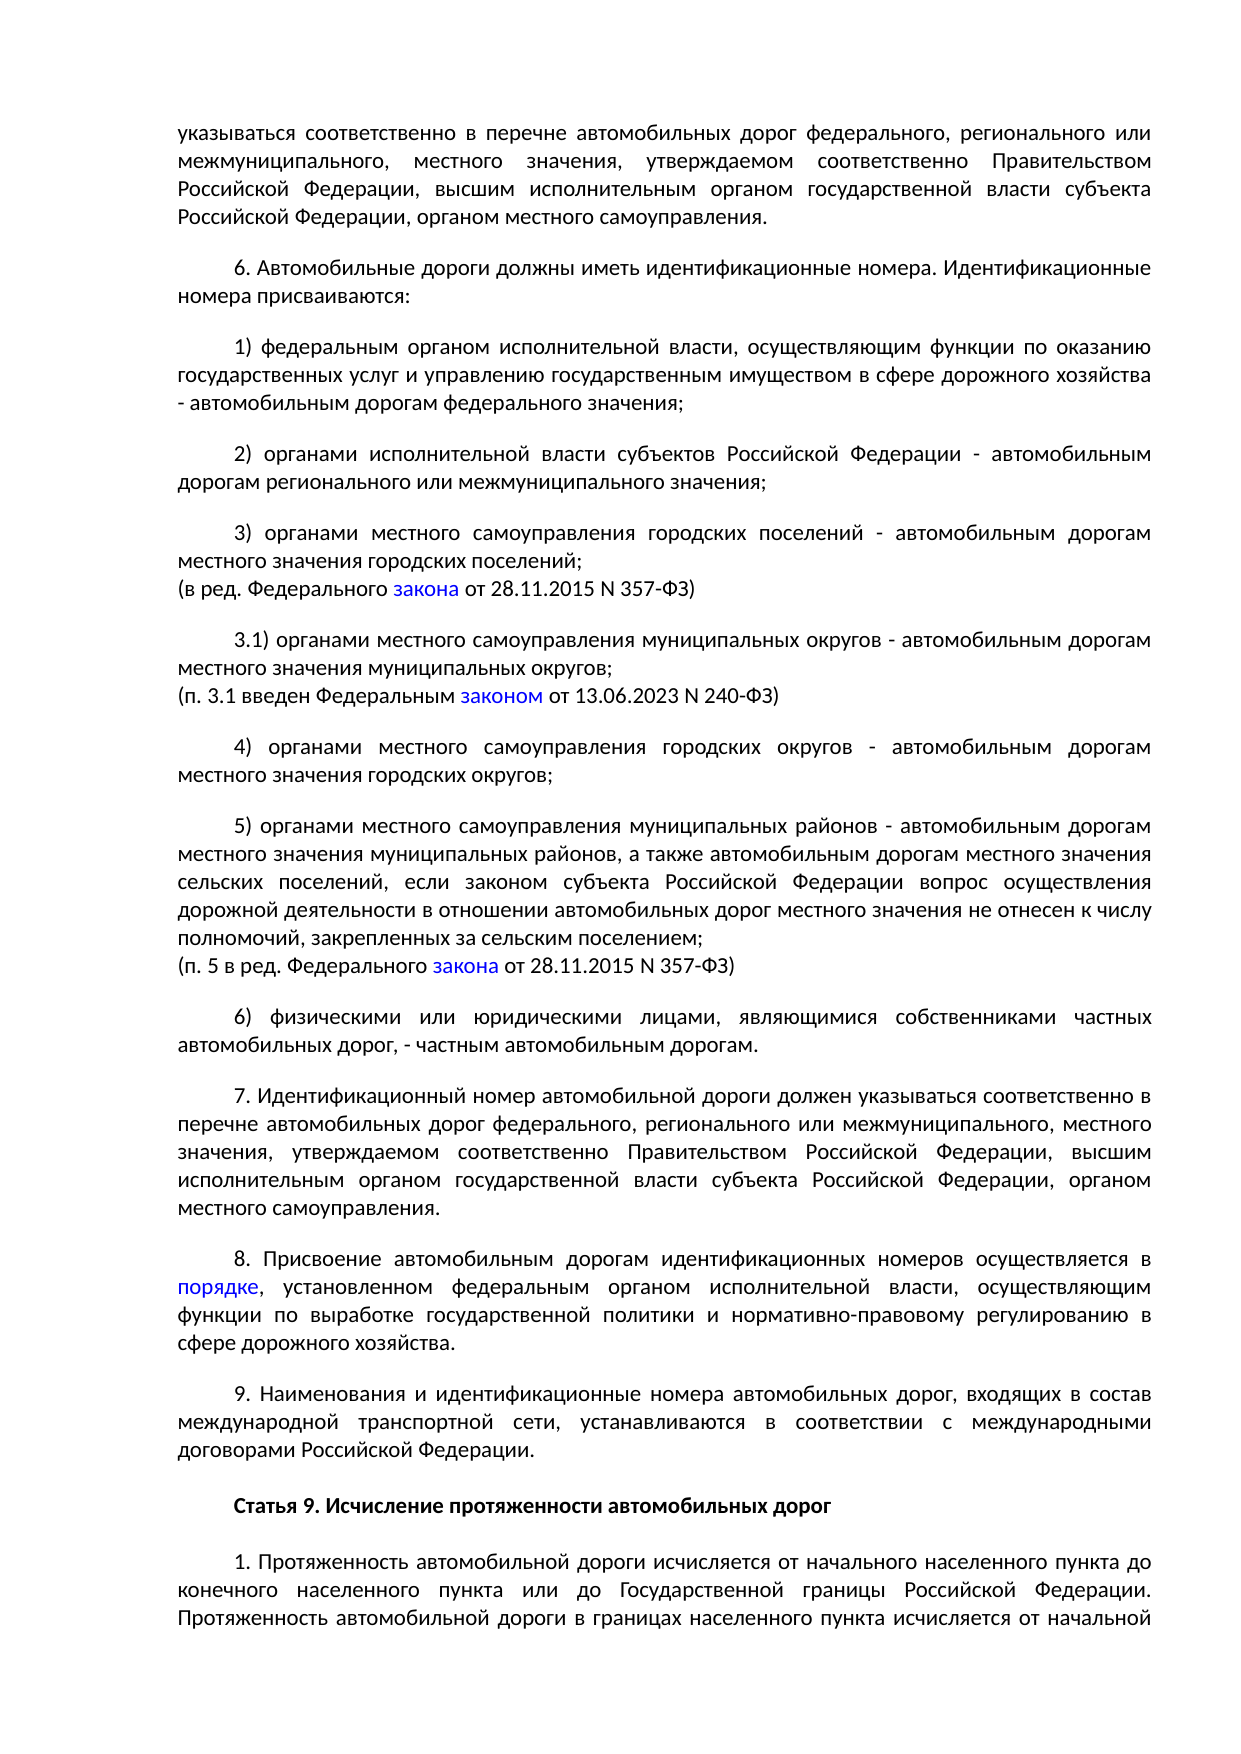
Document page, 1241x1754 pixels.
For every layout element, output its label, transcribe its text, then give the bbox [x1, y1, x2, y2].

text 5) органами местного самоуправления муниципальных районов - автомобильным дорогам местного значения муниципальных районов, а также автомобильным дорогам местного значения сельских поселений, если законом субъекта Российской Федерации вопрос осуществления дорожной деятельности в отношении автомобильных дорог местного значения не отнесен к числу полномочий, закрепленных за сельским поселением; [177, 811, 1152, 951]
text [177, 1547, 1152, 1631]
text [177, 118, 1152, 230]
text 9. Наименования и идентификационные номера автомобильных дорог, входящих в состав международной транспортной сети, устанавливаются в соответствии с международными договорами Российской Федерации. [177, 1379, 1152, 1463]
text (п. 3.1 введен Федеральным законом от 13.06.2023 N 240-ФЗ) [177, 681, 1152, 709]
text 1) федеральным органом исполнительной власти, осуществляющим функции по оказанию государственных услуг и управлению государственным имуществом в сфере дорожного хозяйства - автомобильным дорогам федерального значения; [177, 332, 1152, 416]
text 3.1) органами местного самоуправления муниципальных округов - автомобильным дорогам местного значения муниципальных округов; [177, 625, 1152, 681]
text 3) органами местного самоуправления городских поселений - автомобильным дорогам местного значения городских поселений; [177, 518, 1152, 574]
text 8. Присвоение автомобильным дорогам идентификационных номеров осуществляется в порядке, установленном федеральным органом исполнительной власти, осуществляющим функции по выработке государственной политики и нормативно-правовому регулированию в сфере дорожного хозяйства. [177, 1244, 1152, 1356]
title Статья 9. Исчисление протяженности автомобильных дорог [177, 1491, 1152, 1519]
text (п. 5 в ред. Федерального закона от 28.11.2015 N 357-ФЗ) [177, 951, 1152, 979]
text (в ред. Федерального закона от 28.11.2015 N 357-ФЗ) [177, 574, 1152, 602]
text 4) органами местного самоуправления городских округов - автомобильным дорогам местного значения городских округов; [177, 732, 1152, 788]
text 2) органами исполнительной власти субъектов Российской Федерации - автомобильным дорогам регионального или межмуниципального значения; [177, 439, 1152, 495]
text 6. Автомобильные дороги должны иметь идентификационные номера. Идентификационные номера присваиваются: [177, 253, 1152, 309]
text 7. Идентификационный номер автомобильной дороги должен указываться соответственно в перечне автомобильных дорог федерального, регионального или межмуниципального, местного значения, утверждаемом соответственно Правительством Российской Федерации, высшим исполнительным органом государственной власти субъекта Российской Федерации, органом местного самоуправления. [177, 1081, 1152, 1221]
text 6) физическими или юридическими лицами, являющимися собственниками частных автомобильных дорог, - частным автомобильным дорогам. [177, 1002, 1152, 1058]
